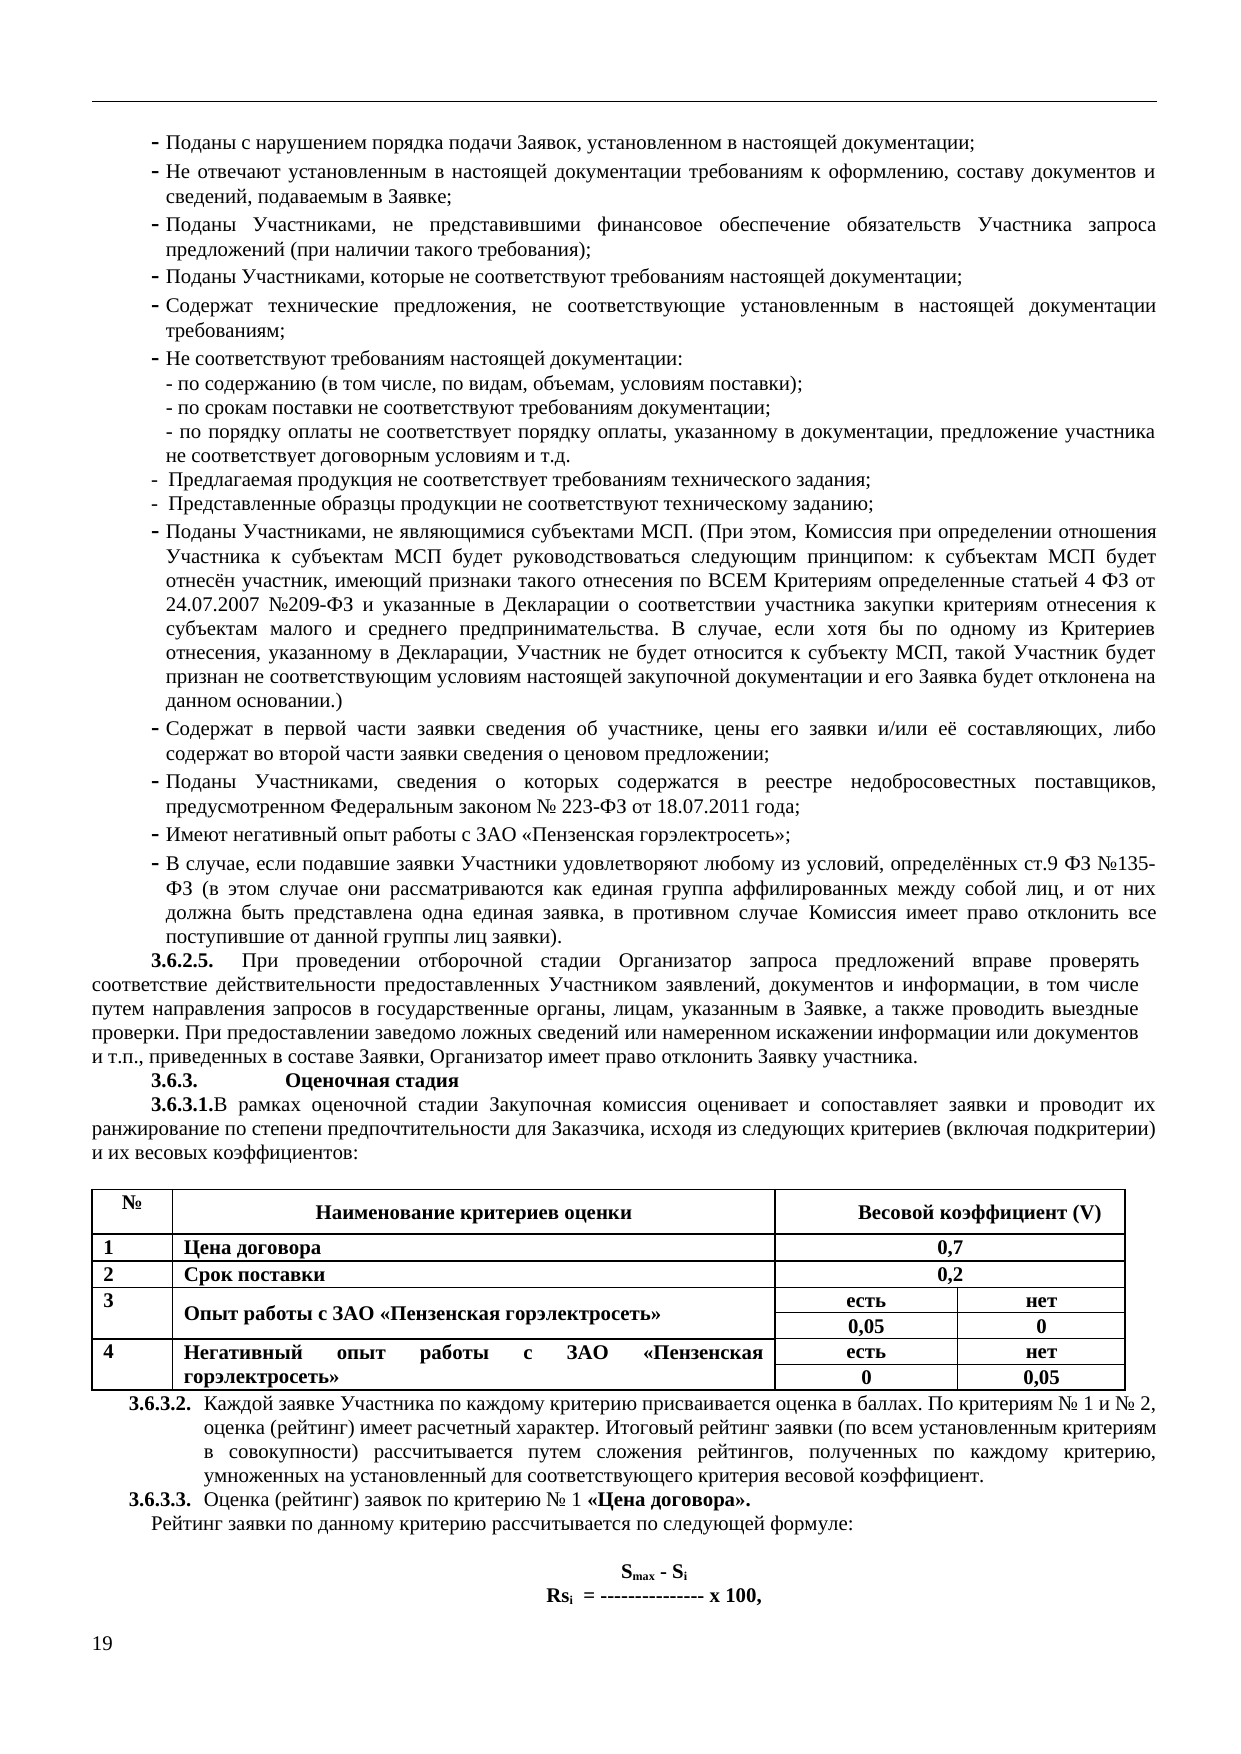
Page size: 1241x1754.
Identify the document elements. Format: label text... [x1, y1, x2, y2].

text - Представленные образцы продукции не соответствуют техническому заданию; [92, 491, 1157, 515]
table_cell Цена договора [173, 1235, 774, 1260]
text - по содержанию (в том числе, по видам, объемам, условиям поставки); [166, 371, 1157, 395]
table_cell нет [958, 1288, 1124, 1312]
list Не соответствуют требованиям настоящей документации: [151, 342, 1157, 371]
text - по срокам поставки не соответствуют требованиям документации; [166, 395, 1157, 419]
text - по порядку оплаты не соответствует порядку оплаты, указанному в документации, предложение участника не соответствует договорным условиям и т.д. [166, 419, 1157, 467]
table_header Весовой коэффициент (V) [776, 1190, 1124, 1233]
text 3.6.3.1.В рамках оценочной стадии Закупочная комиссия оценивает и сопоставляет заявки и проводит их ранжирование по степени предпочтительности для Заказчика, исходя из следующих критериев (включая подкритерии) и их весовых коэффициентов: [92, 1092, 1157, 1164]
list В случае, если подавшие заявки Участники удовлетворяют любому из условий, определённых ст.9 ФЗ №135-ФЗ (в этом случае они рассматриваются как единая группа аффилированных между собой лиц, и от них должна быть представлена одна единая заявка, в противном случае Комиссия имеет право отклонить все поступившие от данной группы лиц заявки). [151, 847, 1157, 948]
list Поданы Участниками, не являющимися субъектами МСП. (При этом, Комиссия при определении отношения Участника к субъектам МСП будет руководствоваться следующим принципом: к субъектам МСП будет отнесён участник, имеющий признаки такого отнесения по ВСЕМ Критериям определенные статьей 4 ФЗ от 24.07.2007 №209-ФЗ и указанные в Декларации о соответствии участника закупки критериям отнесения к субъектам малого и среднего предпринимательства. В случае, если хотя бы по одному из Критериев отнесения, указанному в Декларации, Участник не будет относится к субъекту МСП, такой Участник будет признан не соответствующим условиям настоящей закупочной документации и его Заявка будет отклонена на данном основании.) [151, 515, 1157, 712]
table_cell 0 [958, 1313, 1124, 1338]
list Имеют негативный опыт работы с ЗАО «Пензенская горэлектросеть»; [151, 818, 1157, 847]
table_cell Негативный опыт работы с ЗАО «Пензенская горэлектросеть» [173, 1340, 774, 1389]
list Поданы Участниками, сведения о которых содержатся в реестре недобросовестных поставщиков, предусмотренном Федеральным законом № 223-ФЗ от 18.07.2011 года; [151, 765, 1157, 818]
table_cell 2 [93, 1262, 172, 1287]
table_cell 4 [93, 1340, 172, 1389]
list Содержат в первой части заявки сведения об участнике, цены его заявки и/или её составляющих, либо содержат во второй части заявки сведения о ценовом предложении; [151, 712, 1157, 765]
text Smax - Si [92, 1559, 1157, 1583]
table_header № [93, 1190, 172, 1233]
table_cell есть [776, 1288, 957, 1312]
list Поданы с нарушением порядка подачи Заявок, установленном в настоящей документации; [151, 126, 1157, 155]
table_cell Опыт работы с ЗАО «Пензенская горэлектросеть» [173, 1288, 774, 1338]
list Не отвечают установленным в настоящей документации требованиям к оформлению, составу документов и сведений, подаваемым в Заявке; [151, 155, 1157, 208]
table_cell Срок поставки [173, 1262, 774, 1287]
list Оценка (рейтинг) заявок по критерию № 1 «Цена договора». [128, 1487, 1157, 1511]
table_cell 0,2 [776, 1262, 1124, 1287]
text Рейтинг заявки по данному критерию рассчитывается по следующей формуле: [92, 1511, 1157, 1535]
table_cell 0 [776, 1365, 957, 1389]
table_cell 0,05 [776, 1313, 957, 1338]
text Rsi = --------------- x 100, [92, 1583, 1157, 1607]
table_cell 1 [93, 1235, 172, 1260]
table_cell 0,05 [958, 1365, 1124, 1389]
subtitle Оценочная стадия [151, 1068, 1157, 1092]
text - Предлагаемая продукция не соответствует требованиям технического задания; [92, 467, 1157, 491]
table_cell есть [776, 1339, 957, 1363]
list При проведении отборочной стадии Организатор запроса предложений вправе проверять соответствие действительности предоставленных Участником заявлений, документов и информации, в том числе путем направления запросов в государственные органы, лицам, указанным в Заявке, а также проводить выездные проверки. При предоставлении заведомо ложных сведений или намеренном искажении информации или документов и т.п., приведенных в составе Заявки, Организатор имеет право отклонить Заявку участника. [92, 948, 1140, 1068]
list Поданы Участниками, не представившими финансовое обеспечение обязательств Участника запроса предложений (при наличии такого требования); [151, 208, 1157, 261]
table_cell нет [958, 1339, 1124, 1363]
list Каждой заявке Участника по каждому критерию присваивается оценка в баллах. По критериям № 1 и № 2, оценка (рейтинг) имеет расчетный характер. Итоговый рейтинг заявки (по всем установленным критериям в совокупности) рассчитывается путем сложения рейтингов, полученных по каждому критерию, умноженных на установленный для соответствующего критерия весовой коэффициент. [128, 1391, 1157, 1487]
table_cell 0,7 [776, 1235, 1124, 1260]
list Содержат технические предложения, не соответствующие установленным в настоящей документации требованиям; [151, 289, 1157, 342]
table_cell 3 [93, 1288, 172, 1338]
list Поданы Участниками, которые не соответствуют требованиям настоящей документации; [151, 261, 1157, 289]
table_header Наименование критериев оценки [173, 1190, 774, 1233]
